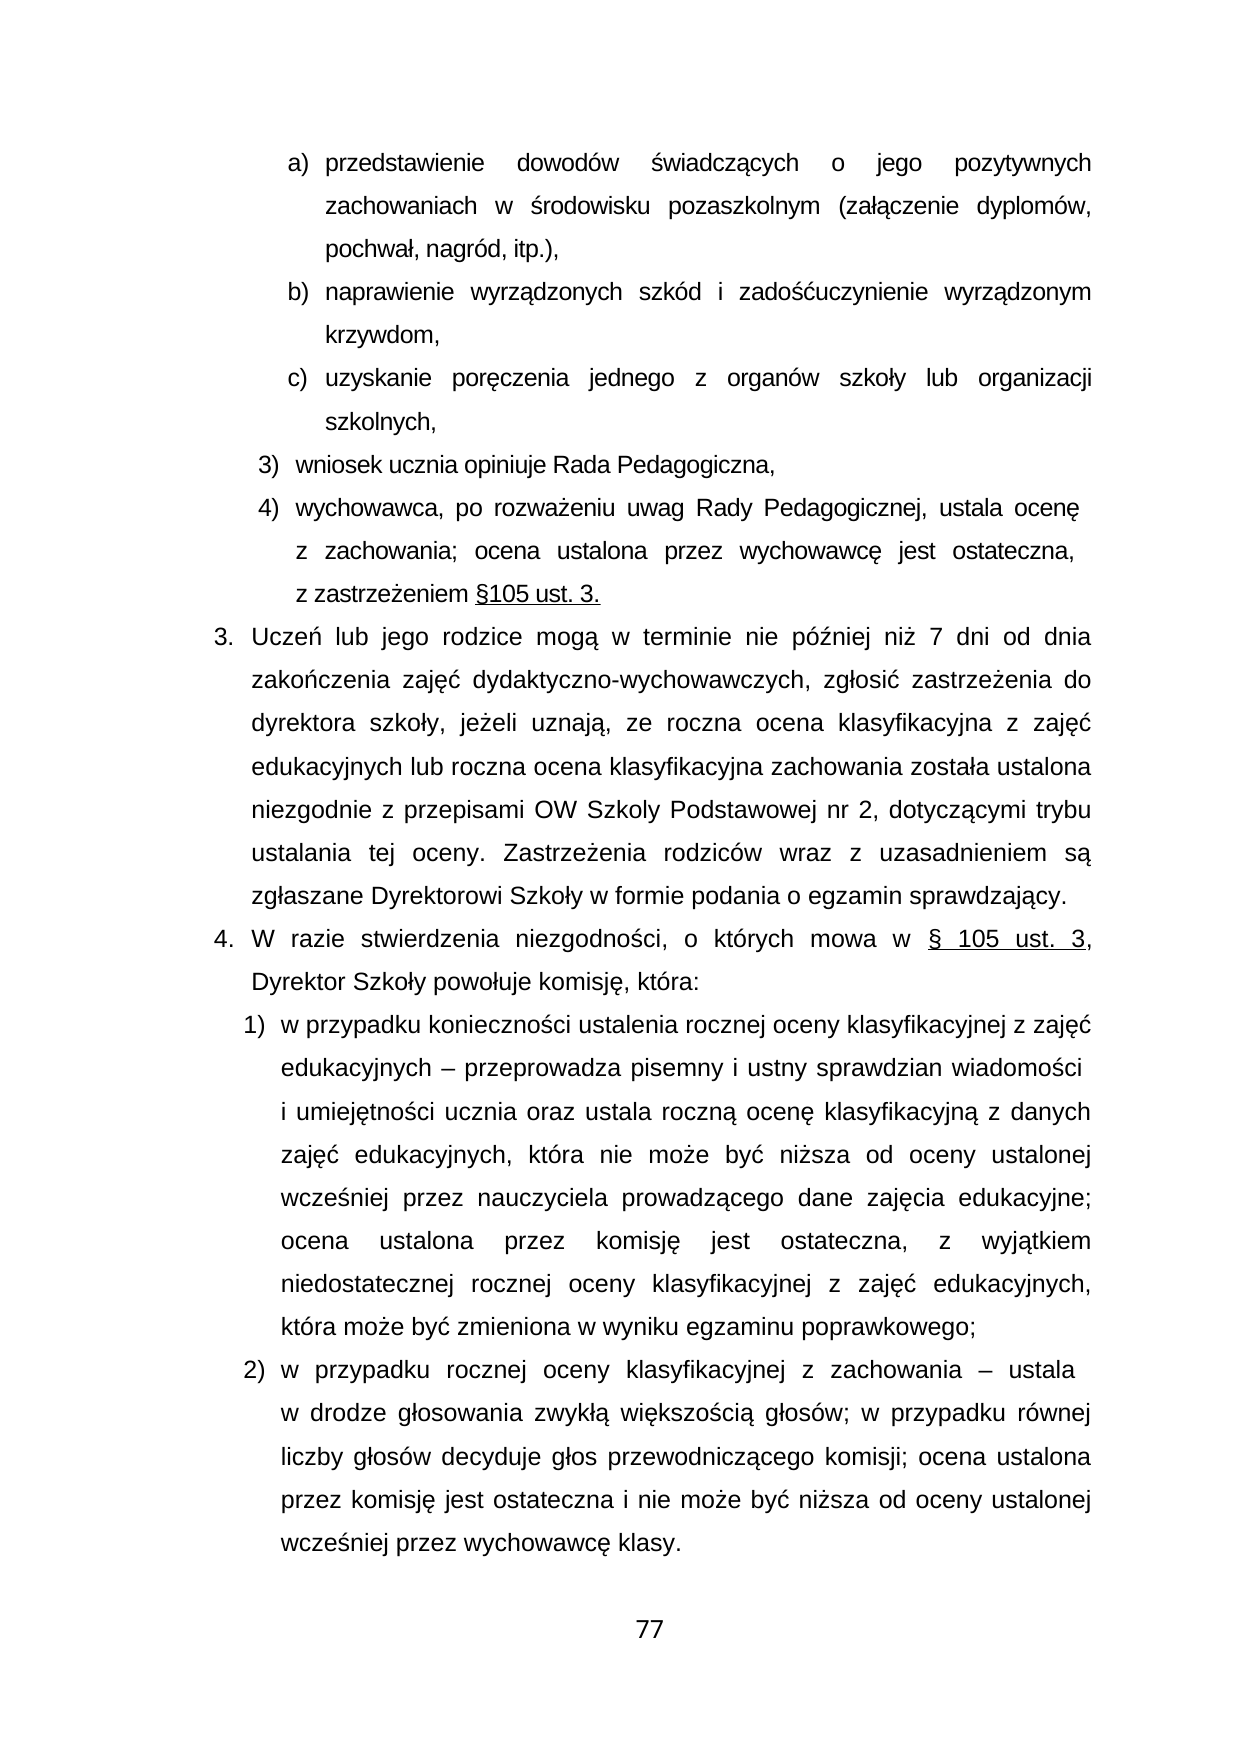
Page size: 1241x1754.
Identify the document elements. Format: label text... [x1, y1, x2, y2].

list W razie stwierdzenia niezgodności, o których mowa w § 105 ust. 3, Dyrektor Szkoły powołuje komisję, która: [214, 924, 1092, 996]
list w przypadku rocznej oceny klasyfikacyjnej z zachowania – ustala w drodze głosowania zwykłą większością głosów; w przypadku równej liczby głosów decyduje głos przewodniczącego komisji; ocena ustalona przez komisję jest ostateczna i nie może być niższa od oceny ustalonej wcześniej przez wychowawcę klasy. [243, 1355, 1092, 1556]
list wniosek ucznia opiniuje Rada Pedagogiczna, [258, 449, 1092, 478]
list w przypadku konieczności ustalenia rocznej oceny klasyfikacyjnej z zajęć edukacyjnych – przeprowadza pisemny i ustny sprawdzian wiadomości i umiejętności ucznia oraz ustala roczną ocenę klasyfikacyjną z danych zajęć edukacyjnych, która nie może być niższa od oceny ustalonej wcześniej przez nauczyciela prowadzącego dane zajęcia edukacyjne; ocena ustalona przez komisję jest ostateczna, z wyjątkiem niedostatecznej rocznej oceny klasyfikacyjnej z zajęć edukacyjnych, która może być zmieniona w wyniku egzaminu poprawkowego; [243, 1010, 1092, 1341]
list wychowawca, po rozważeniu uwag Rady Pedagogicznej, ustala ocenę z zachowania; ocena ustalona przez wychowawcę jest ostateczna, z zastrzeżeniem §105 ust. 3. [258, 493, 1092, 608]
list Uczeń lub jego rodzice mogą w terminie nie później niż 7 dni od dnia zakończenia zajęć dydaktyczno-wychowawczych, zgłosić zastrzeżenia do dyrektora szkoły, jeżeli uznają, ze roczna ocena klasyfikacyjna z zajęć edukacyjnych lub roczna ocena klasyfikacyjna zachowania została ustalona niezgodnie z przepisami OW Szkoly Podstawowej nr 2, dotyczącymi trybu ustalania tej oceny. Zastrzeżenia rodziców wraz z uzasadnieniem są zgłaszane Dyrektorowi Szkoły w formie podania o egzamin sprawdzający. [214, 622, 1092, 909]
list przedstawienie dowodów świadczących o jego pozytywnych zachowaniach w środowisku pozaszkolnym (załączenie dyplomów, pochwał, nagród, itp.), [287, 148, 1092, 263]
list naprawienie wyrządzonych szkód i zadośćuczynienie wyrządzonym krzywdom, [287, 277, 1092, 349]
list uzyskanie poręczenia jednego z organów szkoły lub organizacji szkolnych, [287, 363, 1092, 435]
